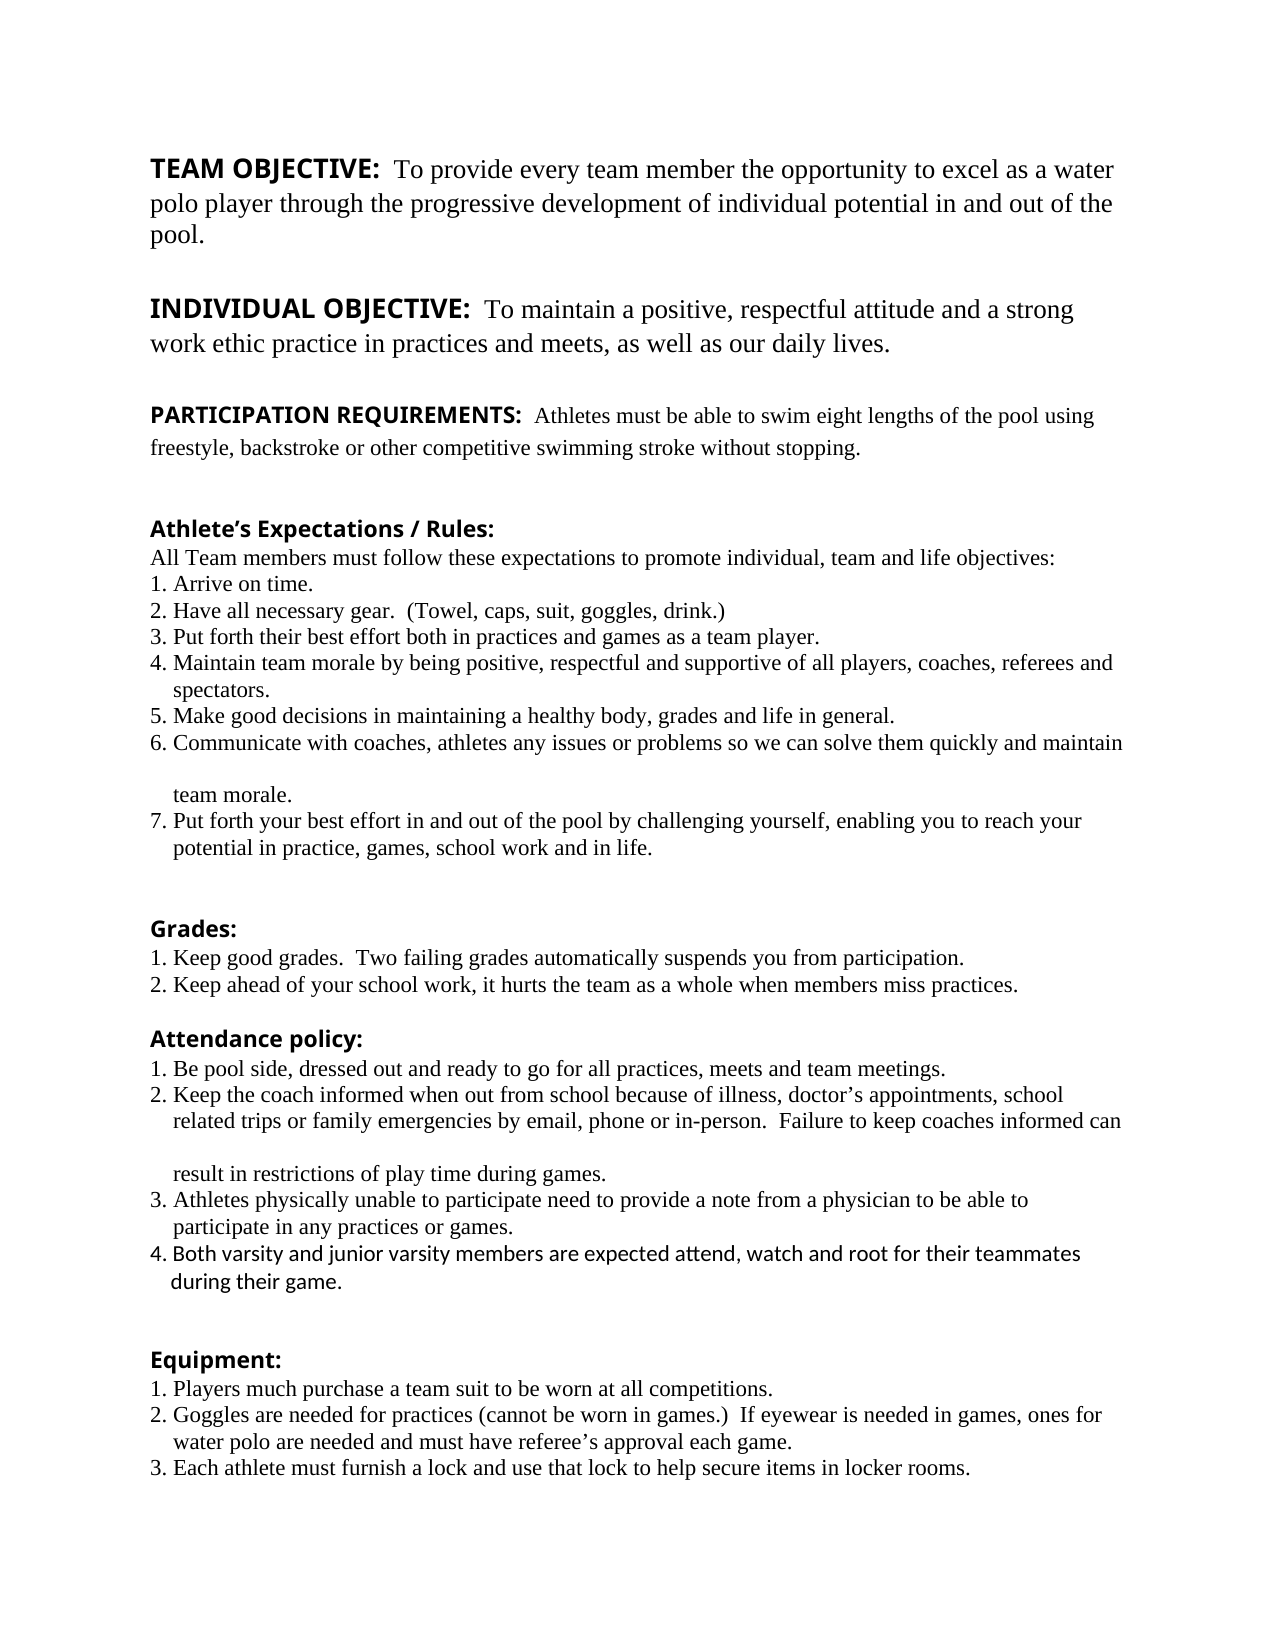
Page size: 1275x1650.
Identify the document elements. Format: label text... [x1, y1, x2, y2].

text 2. Goggles are needed for practices (cannot be worn in games.) If eyewear is needed in games, ones for water polo are needed and must have referee’s approval each game. [150, 1402, 1125, 1454]
text All Team members must follow these expectations to promote individual, team and life objectives: [150, 544, 1125, 570]
text Athlete’s Expectations / Rules: [150, 513, 1125, 544]
text Equipment: 1. Players much purchase a team suit to be worn at all competitions. [150, 1344, 1125, 1402]
text INDIVIDUAL OBJECTIVE: To maintain a positive, respectful attitude and a strong work ethic practice in practices and meets, as well as our daily lives. [150, 290, 1125, 358]
text TEAM OBJECTIVE: To provide every team member the opportunity to excel as a water polo player through the progressive development of individual potential in and out of the pool. [150, 150, 1125, 249]
text 2. Keep ahead of your school work, it hurts the team as a whole when members miss practices. [150, 971, 1125, 997]
text 3. Each athlete must furnish a lock and use that lock to help secure items in locker rooms. [150, 1454, 1125, 1481]
text 4. Maintain team morale by being positive, respectful and supportive of all players, coaches, referees and spectators. [150, 649, 1125, 702]
text 4. Both varsity and junior varsity members are expected attend, watch and root for their teammates during their game. [150, 1239, 1125, 1295]
text 1. Arrive on time. [150, 570, 1125, 597]
text Attendance policy: 1. Be pool side, dressed out and ready to go for all practices, meets and team meetings. [150, 1023, 1125, 1081]
text 5. Make good decisions in maintaining a healthy body, grades and life in general. [150, 702, 1125, 728]
text 2. Keep the coach informed when out from school because of illness, doctor’s appointments, school related trips or family emergencies by email, phone or in-person. Failure to keep coaches informed can result in restrictions of play time during games. [150, 1081, 1125, 1186]
text PARTICIPATION REQUIREMENTS: Athletes must be able to swim eight lengths of the pool using freestyle, backstroke or other competitive swimming stroke without stopping. [150, 399, 1125, 460]
text Grades: 1. Keep good grades. Two failing grades automatically suspends you from participation. [150, 913, 1125, 971]
text 3. Put forth their best effort both in practices and games as a team player. [150, 623, 1125, 649]
text 3. Athletes physically unable to participate need to provide a note from a physician to be able to participate in any practices or games. [150, 1186, 1125, 1239]
text 7. Put forth your best effort in and out of the pool by challenging yourself, enabling you to reach your potential in practice, games, school work and in life. [150, 808, 1125, 860]
text 2. Have all necessary gear. (Towel, caps, suit, goggles, drink.) [150, 597, 1125, 623]
text 6. Communicate with coaches, athletes any issues or problems so we can solve them quickly and maintain team morale. [150, 728, 1125, 808]
